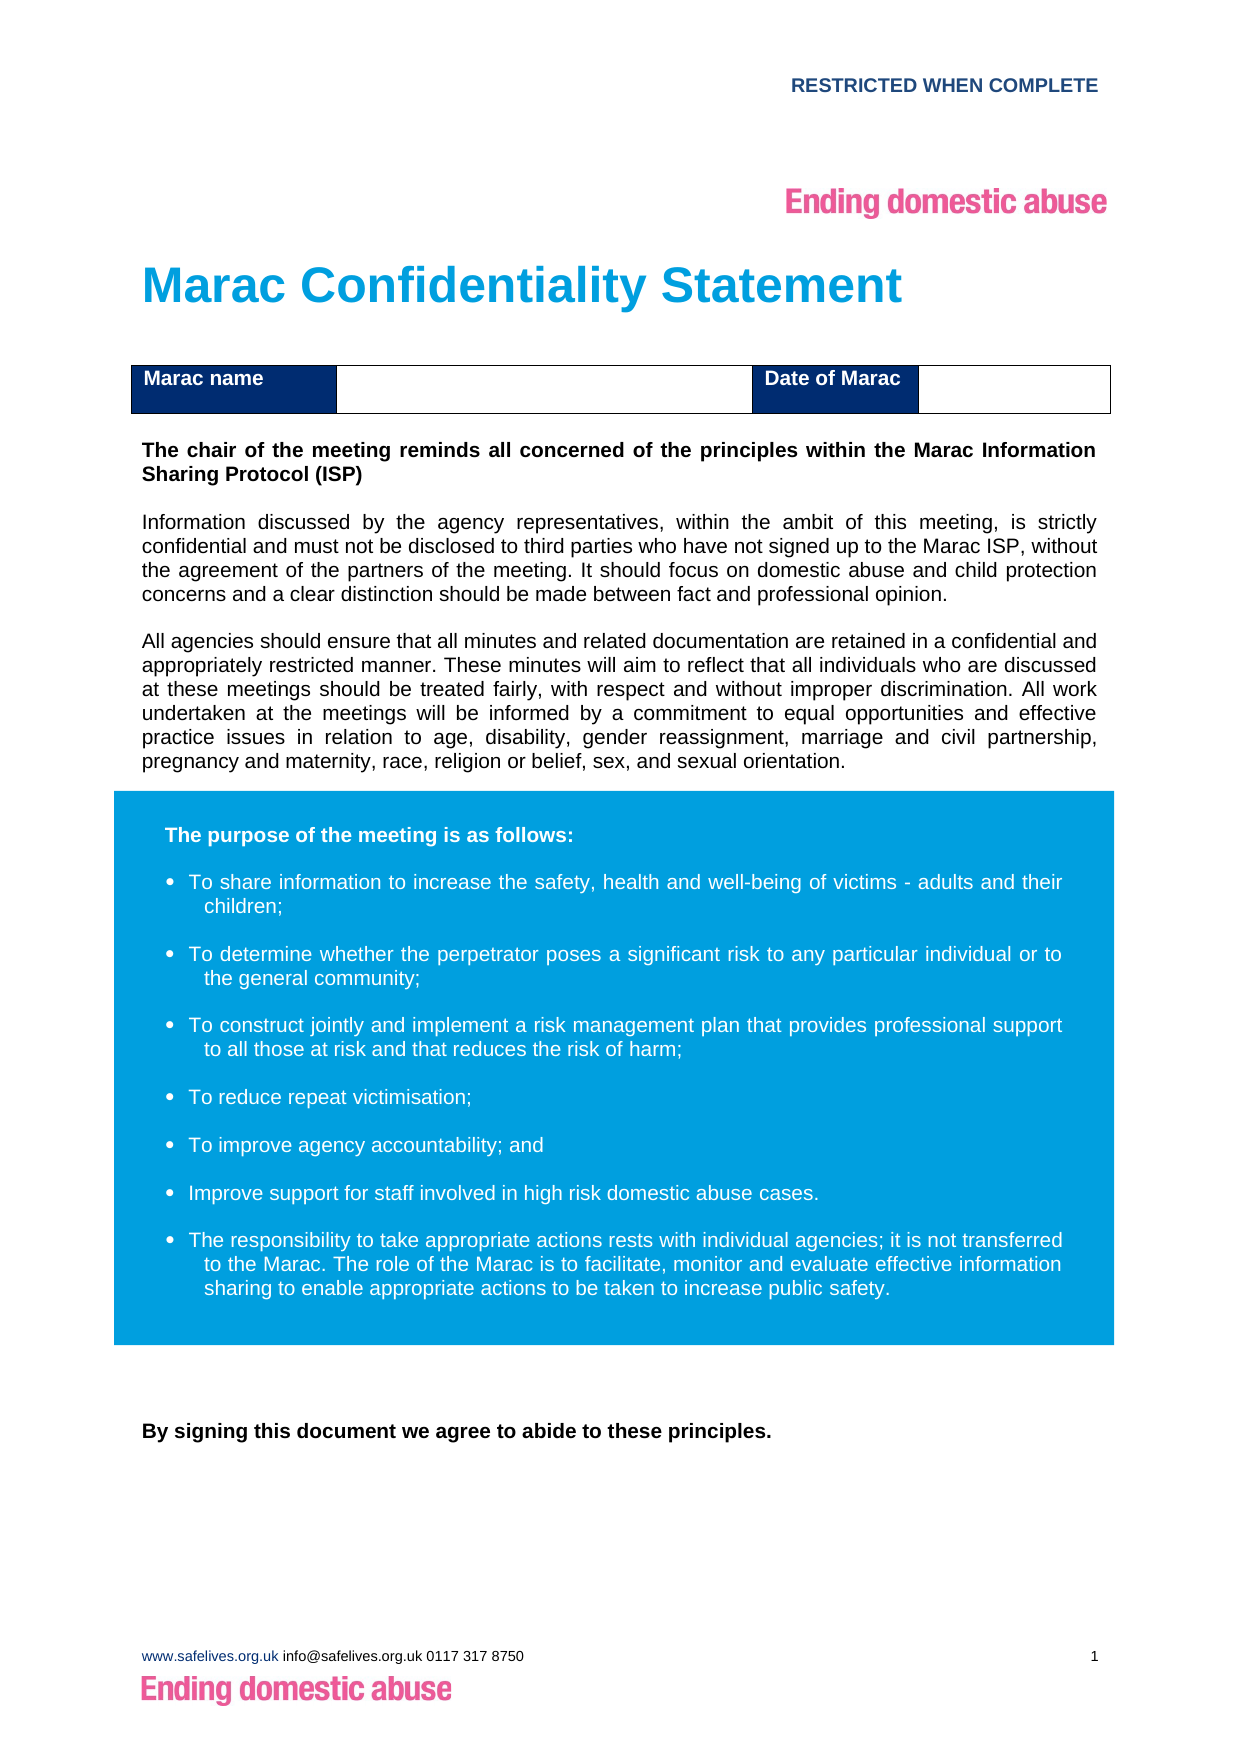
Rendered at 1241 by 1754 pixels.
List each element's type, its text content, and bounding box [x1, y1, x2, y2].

table_header [337, 366, 752, 413]
text www.safelives.org.uk info@safelives.org.uk 0117 317 8750 1 [142, 1647, 1126, 1664]
text All agencies should ensure that all minutes and related documentation are retained in a confidential and appropriately restricted manner. These minutes will aim to reflect that all individuals who are discussed at these meetings should be treated fairly, with respect and without improper discrimination. All work undertaken at the meetings will be informed by a commitment to equal opportunities and effective practice issues in relation to age, disability, gender reassignment, marriage and civil partnership, pregnancy and maternity, race, religion or belief, sex, and sexual orientation. [142, 629, 1098, 773]
table_header [919, 366, 1110, 413]
subtitle By signing this document we agree to abide to these principles. [142, 1419, 1126, 1443]
text Marac Confidentiality Statement [142, 255, 1126, 312]
subtitle The chair of the meeting reminds all concerned of the principles within the Marac Information Sharing Protocol (ISP) [142, 437, 1098, 485]
text Information discussed by the agency representatives, within the ambit of this meeting, is strictly confidential and must not be disclosed to third parties who have not signed up to the Marac ISP, without the agreement of the partners of the meeting. It should focus on domestic abuse and child protection concerns and a clear distinction should be made between fact and professional opinion. [142, 509, 1099, 605]
table_header Marac name [132, 366, 336, 413]
picture [786, 188, 1107, 219]
picture [141, 1676, 452, 1706]
table_header Date of Marac [753, 366, 918, 413]
